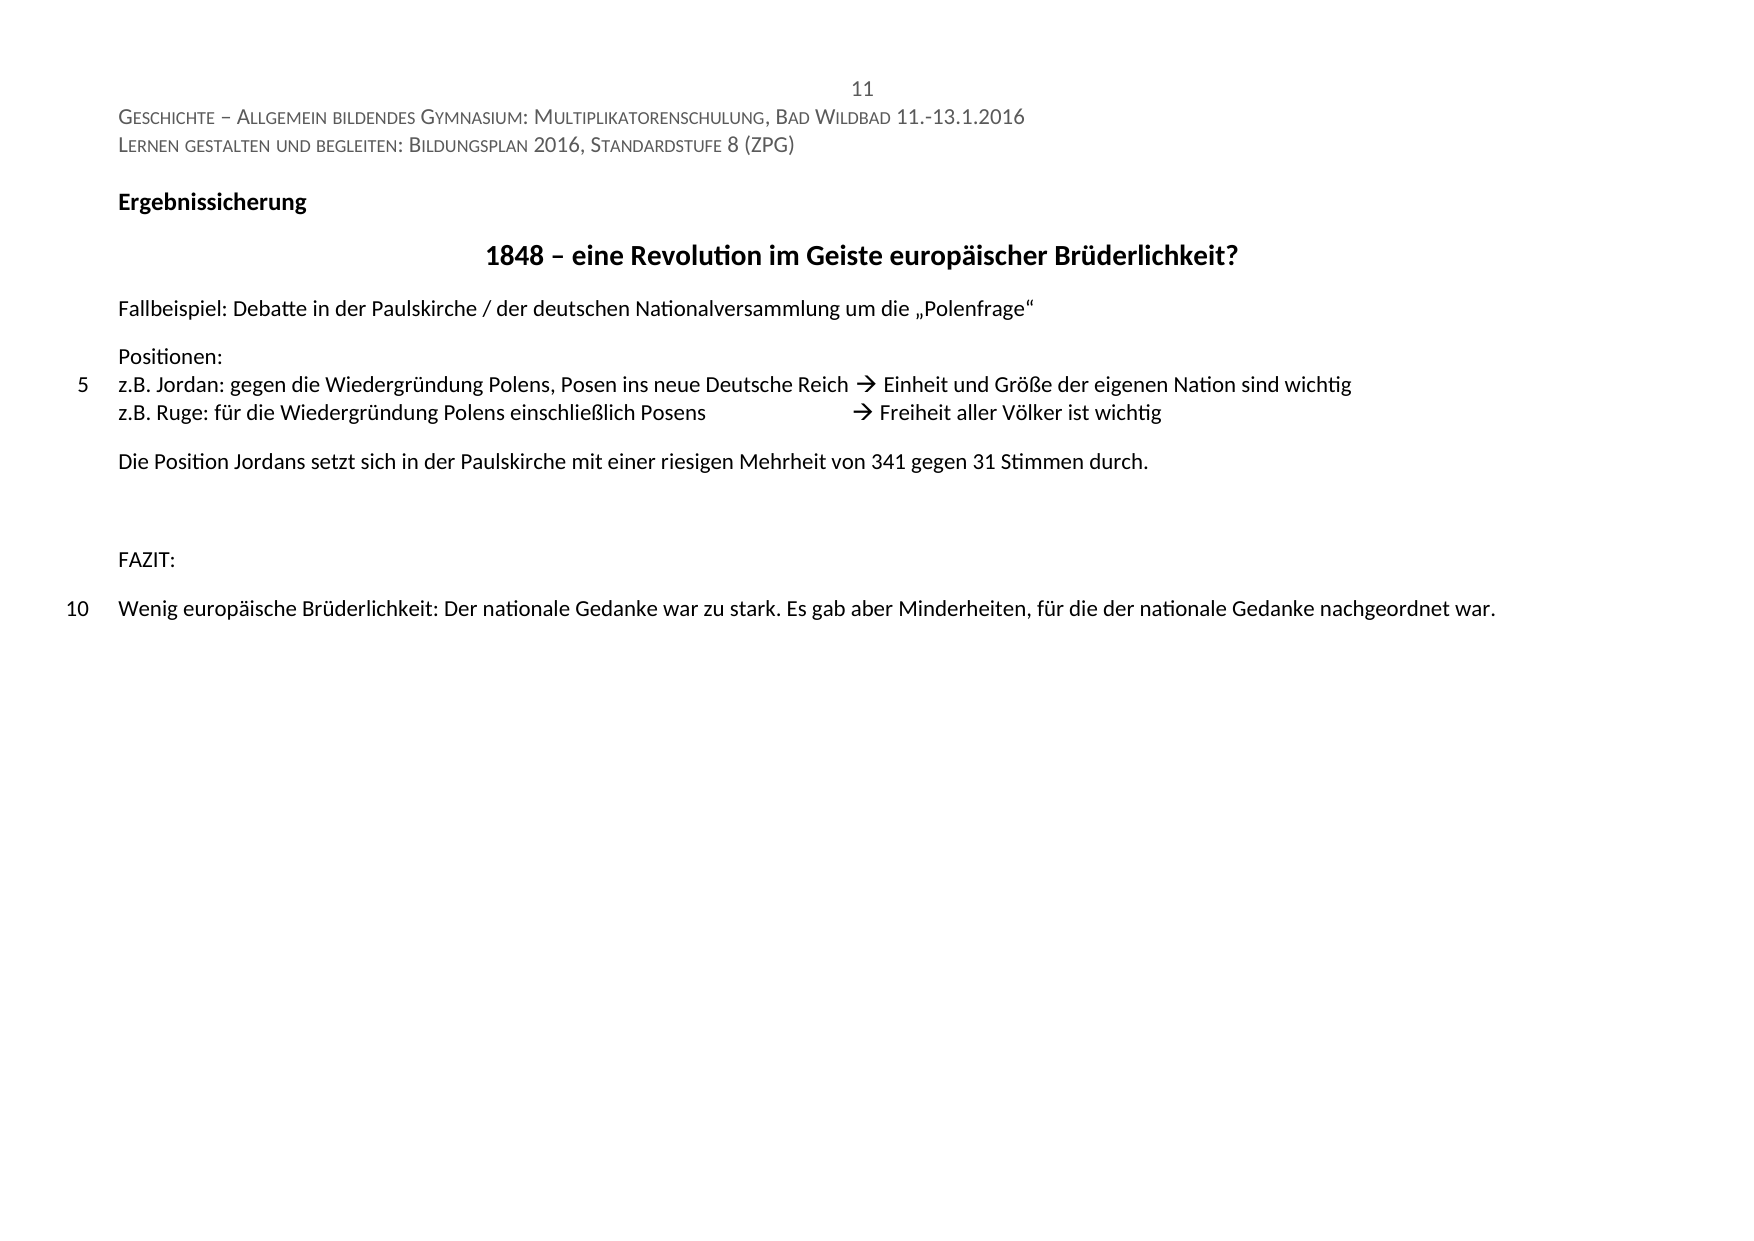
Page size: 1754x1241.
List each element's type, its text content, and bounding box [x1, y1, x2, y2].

text Die Position Jordans setzt sich in der Paulskirche mit einer riesigen Mehrheit von 341 gegen 31 Stimmen durch. [118, 447, 1606, 475]
text FAZIT: [118, 545, 1606, 573]
text Fallbeispiel: Debatte in der Paulskirche / der deutschen Nationalversammlung um die „Polenfrage“ [118, 294, 1606, 322]
text Positionen: z.B. Jordan: gegen die Wiedergründung Polens, Posen ins neue Deutsche Reich Einheit und Größe der eigenen Nation sind wichtig z.B. Ruge: für die Wiedergründung Polens einschließlich Posens Freiheit aller Völker ist wichtig [118, 342, 1606, 427]
text Ergebnissicherung [118, 186, 1606, 216]
text Wenig europäische Brüderlichkeit: Der nationale Gedanke war zu stark. Es gab aber Minderheiten, für die der nationale Gedanke nachgeordnet war. [118, 594, 1606, 622]
text 1848 – eine Revolution im Geiste europäischer Brüderlichkeit? [118, 237, 1606, 273]
